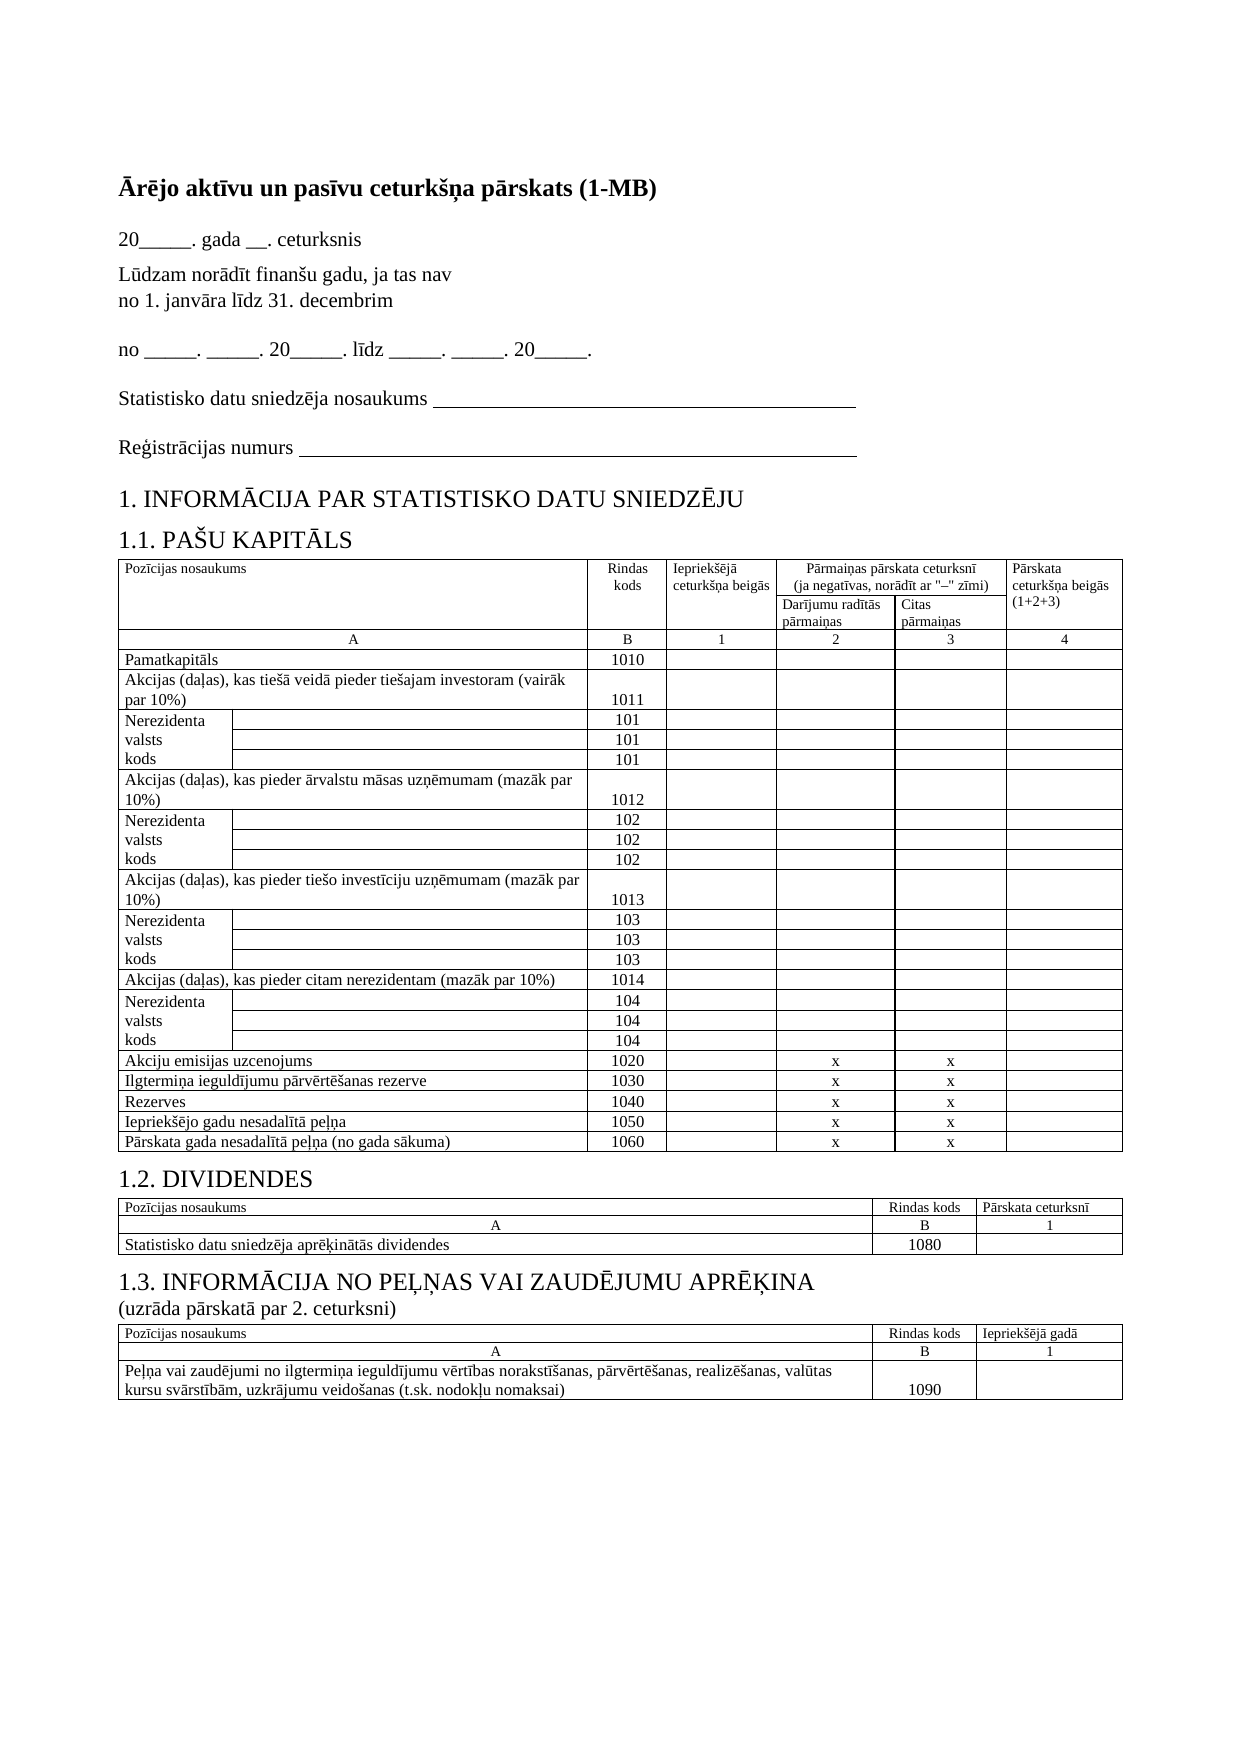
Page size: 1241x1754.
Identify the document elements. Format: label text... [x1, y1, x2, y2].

table_cell [896, 730, 1006, 749]
table_cell [777, 850, 894, 869]
table_cell [1007, 750, 1122, 769]
table_cell [667, 670, 776, 708]
table_cell [233, 830, 587, 849]
table_cell [896, 870, 1006, 908]
table_cell [777, 870, 894, 908]
table_cell [1007, 1031, 1122, 1050]
table_cell Akciju emisijas uzcenojums [119, 1051, 587, 1070]
table_cell [1007, 930, 1122, 949]
table_cell [667, 1011, 776, 1030]
table_cell x [896, 1071, 1006, 1090]
table_cell [1007, 830, 1122, 849]
table_cell [667, 830, 776, 849]
table_cell 102 [588, 850, 666, 869]
table_header Rindas kods [588, 560, 666, 629]
table_cell [667, 730, 776, 749]
table_cell [777, 990, 894, 1009]
text 1.2. DIVIDENDES [118, 1164, 1122, 1193]
table_cell [1007, 670, 1122, 708]
table_cell 2 [777, 630, 894, 649]
table_cell [777, 730, 894, 749]
table_cell 1012 [588, 770, 666, 808]
table_cell [896, 670, 1006, 708]
table_cell [233, 710, 587, 729]
table_header Pārskata ceturkšņa beigās (1+2+3) [1007, 560, 1122, 629]
table_cell [667, 810, 776, 829]
table_cell [667, 1091, 776, 1111]
table_cell [896, 850, 1006, 869]
table_cell Nerezidenta valsts kods [119, 810, 232, 869]
table_cell 1040 [588, 1091, 666, 1111]
table_cell [1007, 650, 1122, 669]
table_cell A [119, 630, 587, 649]
table_cell [667, 1112, 776, 1131]
table_cell [233, 1031, 587, 1050]
table_cell 103 [588, 910, 666, 929]
table_cell [233, 850, 587, 869]
table_cell [777, 650, 894, 669]
table_cell 1060 [588, 1132, 666, 1151]
table_cell x [777, 1112, 894, 1131]
table_cell [1007, 1051, 1122, 1070]
table_cell [896, 930, 1006, 949]
table_cell [896, 650, 1006, 669]
table_cell A [119, 1216, 872, 1233]
text 1.1. PAŠU KAPITĀLS [118, 526, 1122, 554]
table_cell [1007, 910, 1122, 929]
table_header Pārmaiņas pārskata ceturksnī (ja negatīvas, norādīt ar "–" zīmi) [777, 560, 1006, 595]
table_cell 1050 [588, 1112, 666, 1131]
table_cell [667, 750, 776, 769]
table_cell x [777, 1051, 894, 1070]
table_cell [777, 750, 894, 769]
table_cell x [777, 1132, 894, 1151]
table_cell [777, 810, 894, 829]
table_cell Akcijas (daļas), kas pieder citam nerezidentam (mazāk par 10%) [119, 970, 587, 989]
table_cell 1080 [873, 1234, 976, 1253]
table_cell B [588, 630, 666, 649]
table_cell [1007, 710, 1122, 729]
table_cell [1007, 970, 1122, 989]
table_cell [1007, 990, 1122, 1009]
table_cell [1007, 850, 1122, 869]
table_cell Statistisko datu sniedzēja aprēķinātās dividendes [119, 1234, 872, 1253]
table_cell [233, 730, 587, 749]
table_cell Rezerves [119, 1091, 587, 1111]
table_cell [896, 910, 1006, 929]
table_cell [977, 1234, 1122, 1253]
text 1. INFORMĀCIJA PAR STATISTISKO DATU SNIEDZĒJU [118, 484, 1122, 513]
text 1.3. INFORMĀCIJA NO PEĻŅAS VAI ZAUDĒJUMU APRĒĶINA [118, 1267, 1122, 1296]
table_cell [667, 710, 776, 729]
table_cell 1010 [588, 650, 666, 669]
table_cell [233, 930, 587, 949]
table_cell Darījumu radītās pārmaiņas [777, 596, 894, 629]
table_header Pozīcijas nosaukums [119, 1199, 872, 1215]
table_cell [1007, 1011, 1122, 1030]
table_cell [233, 950, 587, 969]
table_header Pārskata ceturksnī [977, 1199, 1122, 1215]
table_cell [667, 1071, 776, 1090]
text no 1. janvāra līdz 31. decembrim [118, 288, 1122, 312]
table_cell [896, 970, 1006, 989]
table_cell [777, 830, 894, 849]
table_cell x [896, 1112, 1006, 1131]
table_cell Akcijas (daļas), kas tiešā veidā pieder tiešajam investoram (vairāk par 10%) [119, 670, 587, 708]
table_cell Akcijas (daļas), kas pieder ārvalstu māsas uzņēmumam (mazāk par 10%) [119, 770, 587, 808]
table_cell B [873, 1343, 976, 1359]
table_cell 1011 [588, 670, 666, 708]
table_cell [667, 1051, 776, 1070]
table_cell 101 [588, 750, 666, 769]
table_cell x [777, 1091, 894, 1111]
table_cell 103 [588, 930, 666, 949]
table_cell Nerezidenta valsts kods [119, 990, 232, 1050]
table_cell [1007, 770, 1122, 808]
table_cell [896, 770, 1006, 808]
table_cell [896, 810, 1006, 829]
table_cell Nerezidenta valsts kods [119, 710, 232, 769]
table_cell [1007, 870, 1122, 908]
table_cell 1 [977, 1216, 1122, 1233]
table_cell 104 [588, 1011, 666, 1030]
table_cell [777, 1031, 894, 1050]
table_cell [1007, 1071, 1122, 1090]
table_cell 101 [588, 710, 666, 729]
text 20_____. gada __. ceturksnis [118, 226, 1122, 251]
table_cell Citas pārmaiņas [896, 596, 1006, 629]
table_cell [896, 1031, 1006, 1050]
table_cell [233, 750, 587, 769]
table_cell [233, 1011, 587, 1030]
table_cell [896, 710, 1006, 729]
table_cell [1007, 1112, 1122, 1131]
text Ārējo aktīvu un pasīvu ceturkšņa pārskats (1-MB) [118, 173, 1122, 201]
table_cell 3 [896, 630, 1006, 649]
table_cell [777, 970, 894, 989]
table_cell 1 [667, 630, 776, 649]
table_cell [896, 750, 1006, 769]
table_cell [777, 1011, 894, 1030]
table_cell 1020 [588, 1051, 666, 1070]
table_cell x [896, 1051, 1006, 1070]
table_cell x [896, 1132, 1006, 1151]
table_cell 101 [588, 730, 666, 749]
table_cell [896, 950, 1006, 969]
table_header Iepriekšējā ceturkšņa beigās [667, 560, 776, 629]
table_cell [233, 810, 587, 829]
table_cell [1007, 810, 1122, 829]
table_cell [1007, 950, 1122, 969]
table_cell [1007, 1132, 1122, 1151]
table_cell [1007, 1091, 1122, 1111]
table_cell Ilgtermiņa ieguldījumu pārvērtēšanas rezerve [119, 1071, 587, 1090]
table_cell [667, 930, 776, 949]
table_cell [896, 990, 1006, 1009]
table_header Pozīcijas nosaukums [119, 1325, 872, 1342]
table_cell 104 [588, 1031, 666, 1050]
table_cell 103 [588, 950, 666, 969]
table_cell Peļņa vai zaudējumi no ilgtermiņa ieguldījumu vērtības norakstīšanas, pārvērtēšanas, realizēšanas, valūtas kursu svārstībām, uzkrājumu veidošanas (t.sk. nodokļu nomaksai) [119, 1361, 872, 1399]
table_cell 102 [588, 810, 666, 829]
table_cell [667, 1031, 776, 1050]
table_cell Pārskata gada nesadalītā peļņa (no gada sākuma) [119, 1132, 587, 1151]
table_cell [777, 950, 894, 969]
table_cell 1090 [873, 1361, 976, 1399]
table_cell [777, 930, 894, 949]
table_header Pozīcijas nosaukums [119, 560, 587, 629]
table_header Rindas kods [873, 1325, 976, 1342]
table_cell [667, 870, 776, 908]
table_cell [233, 990, 587, 1009]
table_cell [977, 1361, 1122, 1399]
table_cell [777, 670, 894, 708]
text Statistisko datu sniedzēja nosaukums [118, 386, 1122, 410]
table_cell 1 [977, 1343, 1122, 1359]
table_cell 1030 [588, 1071, 666, 1090]
text no _____. _____. 20_____. līdz _____. _____. 20_____. [118, 337, 1115, 361]
table_cell Pamatkapitāls [119, 650, 587, 669]
text Lūdzam norādīt finanšu gadu, ja tas nav [118, 255, 1122, 288]
table_cell [667, 770, 776, 808]
table_cell x [777, 1071, 894, 1090]
table_cell A [119, 1343, 872, 1359]
table_cell B [873, 1216, 976, 1233]
table_cell [233, 910, 587, 929]
table_cell [777, 710, 894, 729]
table_cell Nerezidenta valsts kods [119, 910, 232, 969]
table_cell [896, 830, 1006, 849]
table_cell x [896, 1091, 1006, 1111]
table_cell [667, 970, 776, 989]
table_cell [667, 990, 776, 1009]
table_cell [667, 850, 776, 869]
table_cell Iepriekšējo gadu nesadalītā peļņa [119, 1112, 587, 1131]
table_cell [777, 770, 894, 808]
table_cell [667, 650, 776, 669]
table_cell 1014 [588, 970, 666, 989]
text Reģistrācijas numurs [118, 435, 1122, 459]
table_cell 104 [588, 990, 666, 1009]
table_header Rindas kods [873, 1199, 976, 1215]
table_cell 1013 [588, 870, 666, 908]
table_cell [777, 910, 894, 929]
table_cell [1007, 730, 1122, 749]
text (uzrāda pārskatā par 2. ceturksni) [118, 1296, 1122, 1320]
table_cell [896, 1011, 1006, 1030]
table_cell [667, 950, 776, 969]
table_header Iepriekšējā gadā [977, 1325, 1122, 1342]
table_cell [667, 910, 776, 929]
table_cell 102 [588, 830, 666, 849]
table_cell Akcijas (daļas), kas pieder tiešo investīciju uzņēmumam (mazāk par 10%) [119, 870, 587, 908]
table_cell [667, 1132, 776, 1151]
table_cell 4 [1007, 630, 1122, 649]
